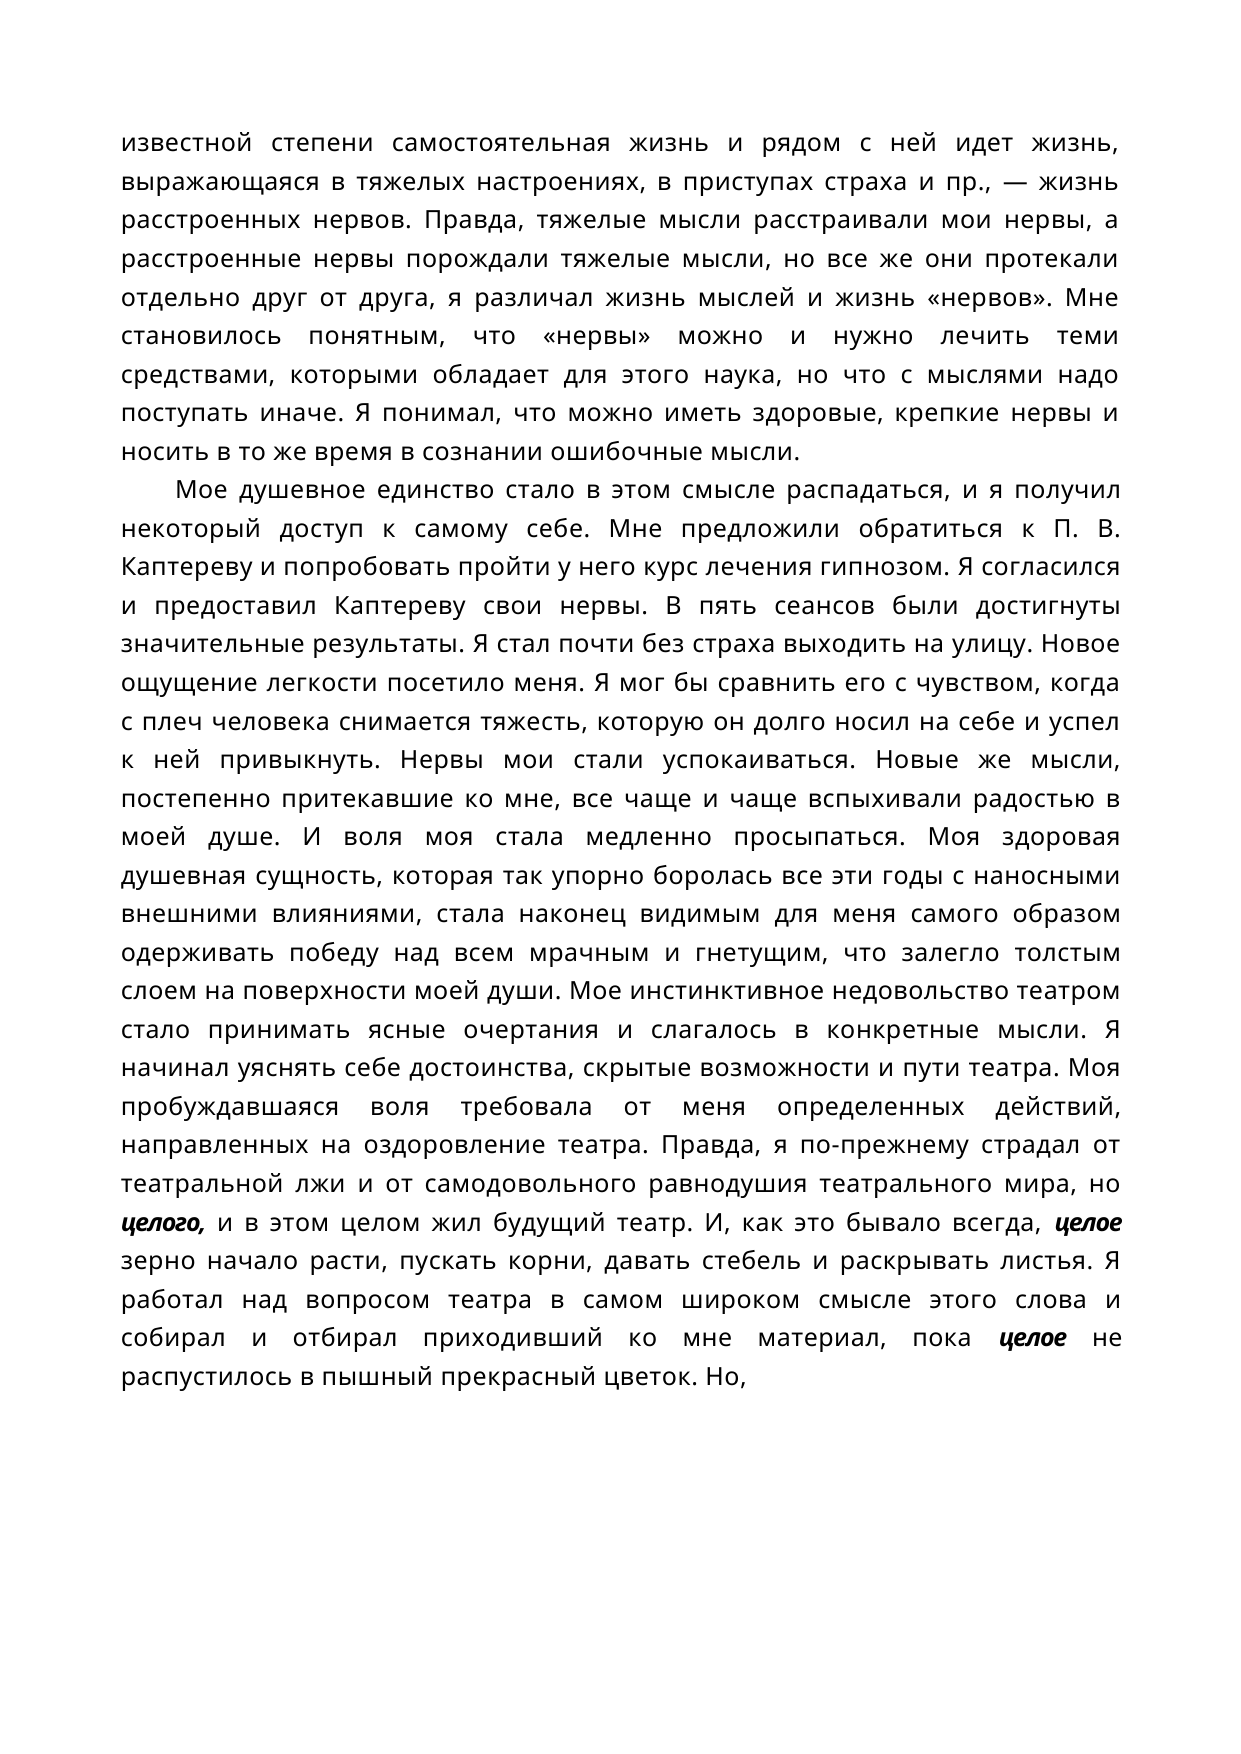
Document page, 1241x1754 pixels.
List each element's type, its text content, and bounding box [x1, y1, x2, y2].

text известной степени самостоятельная жизнь и рядом с ней идет жизнь, выражающаяся в тяжелых настроениях, в приступах страха и пр., — жизнь расстроенных нервов. Правда, тяжелые мысли расстраивали мои нервы, а расстроенные нервы порождали тяжелые мысли, но все же они протекали отдельно друг от друга, я различал жизнь мыслей и жизнь «нервов». Мне становилось понятным, что «нервы» можно и нужно лечить теми средствами, которыми обладает для этого наука, но что с мыслями надо поступать иначе. Я понимал, что можно иметь здоровые, крепкие нервы и носить в то же время в сознании ошибочные мысли. [121, 121, 1120, 468]
text Мое душевное единство стало в этом смысле распадаться, и я получил некоторый доступ к самому себе. Мне предложили обратиться к П. В. Каптереву и попробовать пройти у него курс лечения гипнозом. Я согласился и предоставил Каптереву свои нервы. В пять сеансов были достигнуты значительные результаты. Я стал почти без страха выходить на улицу. Новое ощущение легкости посетило меня. Я мог бы сравнить его с чувством, когда с плеч человека снимается тяжесть, которую он долго носил на себе и успел к ней привыкнуть. Нервы мои стали успокаиваться. Новые же мысли, постепенно притекавшие ко мне, все чаще и чаще вспыхивали радостью в моей душе. И воля моя стала медленно просыпаться. Моя здоровая душевная сущность, которая так упорно боролась все эти годы с наносными внешними влияниями, стала наконец видимым для меня самого образом одерживать победу над всем мрачным и гнетущим, что залегло толстым слоем на поверхности моей души. Мое инстинктивное недовольство театром стало принимать ясные очертания и слагалось в конкретные мысли. Я начинал уяснять себе достоинства, скрытые возможности и пути театра. Моя пробуждавшаяся воля требовала от меня определенных действий, направленных на оздоровление театра. Правда, я по-прежнему страдал от театральной лжи и от самодовольного равнодушия театрального мира, но целого, и в этом целом жил будущий театр. И, как это бывало всегда, целое зерно начало расти, пускать корни, давать стебель и раскрывать листья. Я работал над вопросом театра в самом широком смысле этого слова и собирал и отбирал приходивший ко мне материал, пока целое не распустилось в пышный прекрасный цветок. Но, [121, 468, 1122, 1393]
